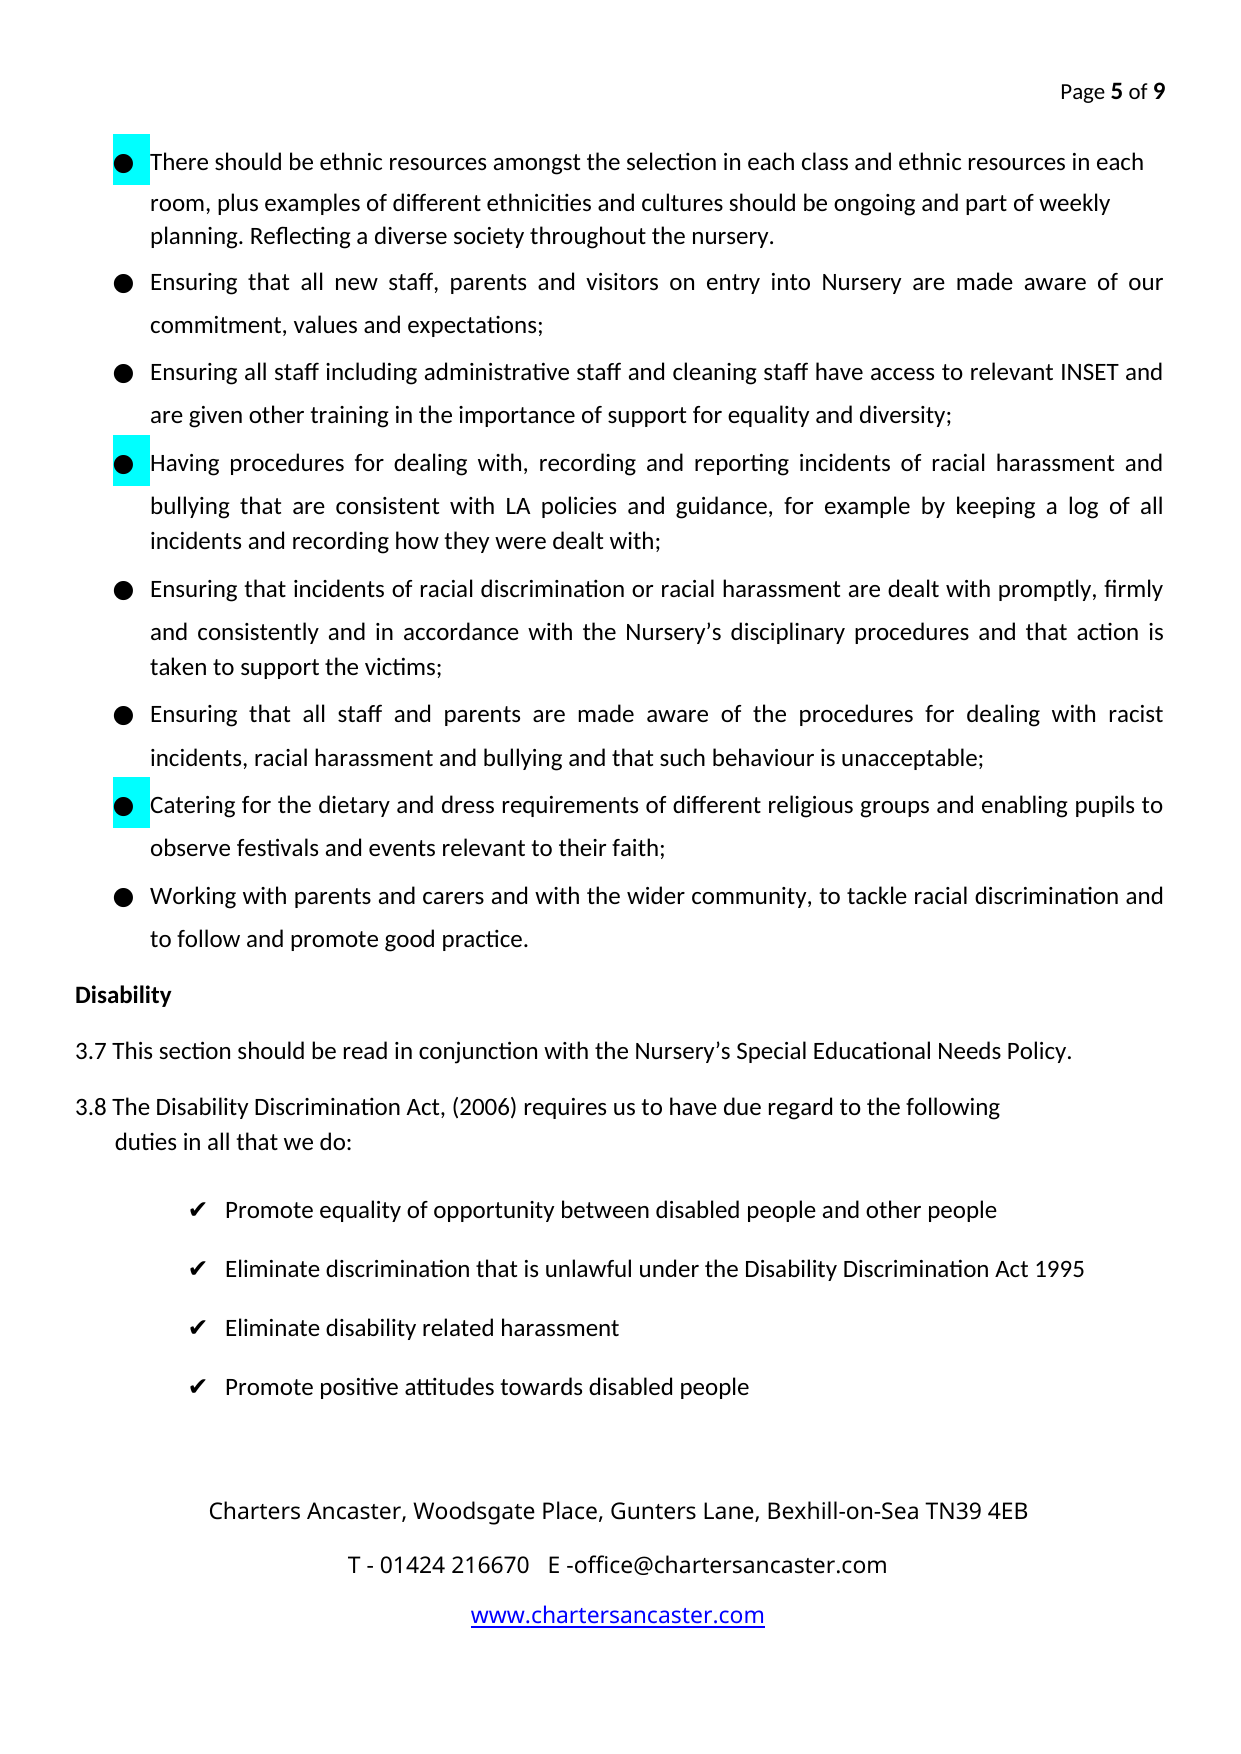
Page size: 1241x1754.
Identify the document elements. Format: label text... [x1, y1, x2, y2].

list Ensuring that incidents of racial discrimination or racial harassment are dealt with promptly, firmly and consistently and in accordance with the Nursery’s disciplinary procedures and that action is taken to support the victims; [112, 560, 1165, 681]
list Working with parents and carers and with the wider community, to tackle racial discrimination and to follow and promote good practice. [112, 867, 1165, 954]
list Having procedures for dealing with, recording and reporting incidents of racial harassment and bullying that are consistent with LA policies and guidance, for example by keeping a log of all incidents and recording how they were dealt with; [112, 434, 1165, 556]
list Ensuring that all new staff, parents and visitors on entry into Nursery are made aware of our commitment, values and expectations; [112, 253, 1165, 339]
list Eliminate disability related harassment [187, 1299, 1165, 1350]
list Eliminate discrimination that is unlawful under the Disability Discrimination Act 1995 [187, 1240, 1165, 1292]
text 3.8 The Disability Discrimination Act, (2006) requires us to have due regard to the following duties in all that we do: [75, 1091, 1165, 1156]
list Ensuring all staff including administrative staff and cleaning staff have access to relevant INSET and are given other training in the importance of support for equality and diversity; [112, 344, 1165, 430]
list Promote equality of opportunity between disabled people and other people [187, 1181, 1165, 1233]
text Disability [75, 979, 1165, 1009]
list Catering for the dietary and dress requirements of different religious groups and enabling pupils to observe festivals and events relevant to their faith; [112, 777, 1165, 863]
text 3.7 This section should be read in conjunction with the Nursery’s Special Educational Needs Policy. [75, 1035, 1165, 1065]
list Promote positive attitudes towards disabled people [187, 1358, 1165, 1409]
list Ensuring that all staff and parents are made aware of the procedures for dealing with racist incidents, racial harassment and bullying and that such behaviour is unacceptable; [112, 686, 1165, 772]
list There should be ethnic resources amongst the selection in each class and ethnic resources in each room, plus examples of different ethnicities and cultures should be ongoing and part of weekly planning. Reflecting a diverse society throughout the nursery. [112, 133, 1165, 251]
